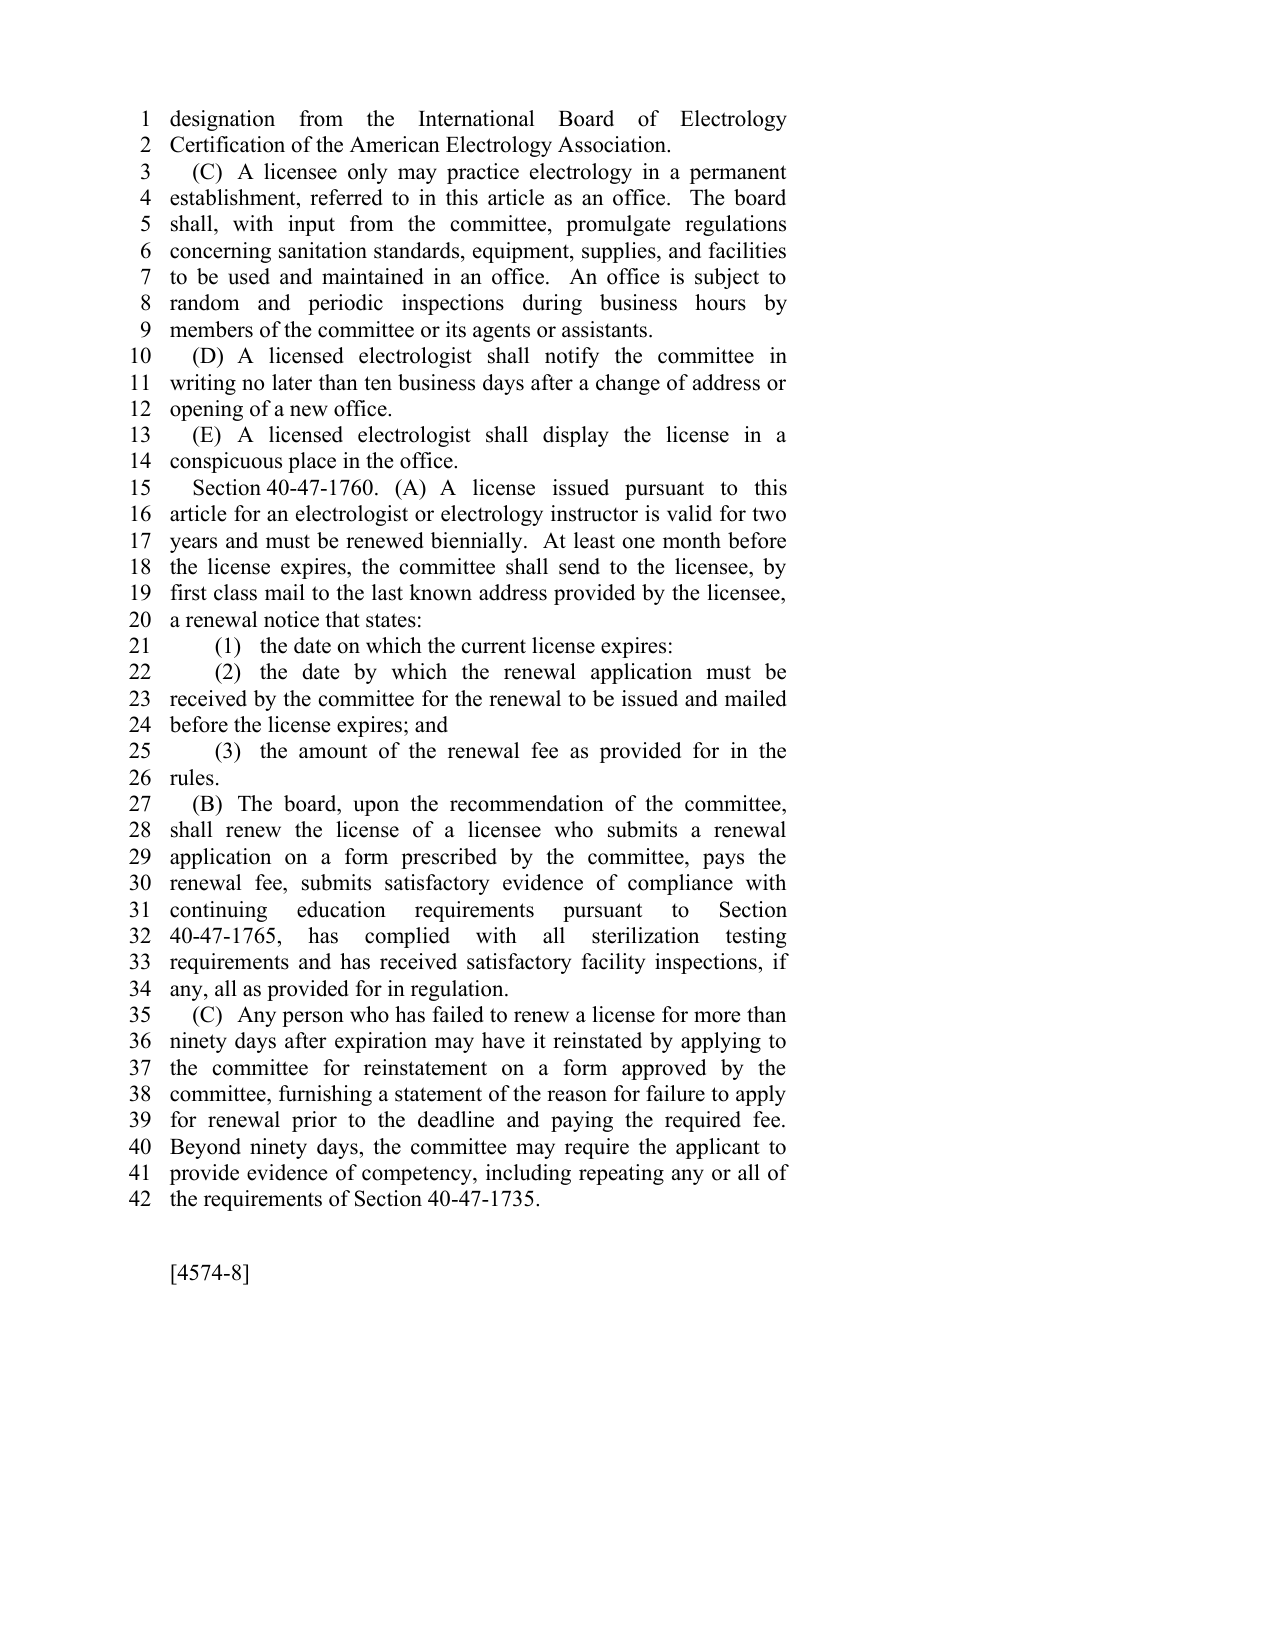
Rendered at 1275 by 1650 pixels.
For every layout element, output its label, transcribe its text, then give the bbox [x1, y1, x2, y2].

text (D) A licensed electrologist shall notify the committee in writing no later than ten business days after a change of address or opening of a new office. [169, 342, 787, 421]
text (B) The board, upon the recommendation of the committee, shall renew the license of a licensee who submits a renewal application on a form prescribed by the committee, pays the renewal fee, submits satisfactory evidence of compliance with continuing education requirements pursuant to Section 40-47-1765, has complied with all sterilization testing requirements and has received satisfactory facility inspections, if any, all as provided for in regulation. [169, 790, 787, 1001]
text (1) the date on which the current license expires: [169, 632, 787, 658]
text Section 40-47-1760. (A) A license issued pursuant to this article for an electrologist or electrology instructor is valid for two years and must be renewed biennially. At least one month before the license expires, the committee shall send to the licensee, by first class mail to the last known address provided by the licensee, a renewal notice that states: [169, 474, 787, 632]
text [169, 105, 787, 158]
text (2) the date by which the renewal application must be received by the committee for the renewal to be issued and mailed before the license expires; and [169, 658, 787, 737]
text (C) A licensee only may practice electrology in a permanent establishment, referred to in this article as an office. The board shall, with input from the committee, promulgate regulations concerning sanitation standards, equipment, supplies, and facilities to be used and maintained in an office. An office is subject to random and periodic inspections during business hours by members of the committee or its agents or assistants. [169, 158, 787, 342]
text (3) the amount of the renewal fee as provided for in the rules. [169, 737, 787, 790]
text (E) A licensed electrologist shall display the license in a conspicuous place in the office. [169, 421, 787, 474]
text (C) Any person who has failed to renew a license for more than ninety days after expiration may have it reinstated by applying to the committee for reinstatement on a form approved by the committee, furnishing a statement of the reason for failure to apply for renewal prior to the deadline and paying the required fee. Beyond ninety days, the committee may require the applicant to provide evidence of competency, including repeating any or all of the requirements of Section 40-47-1735. [169, 1001, 787, 1212]
